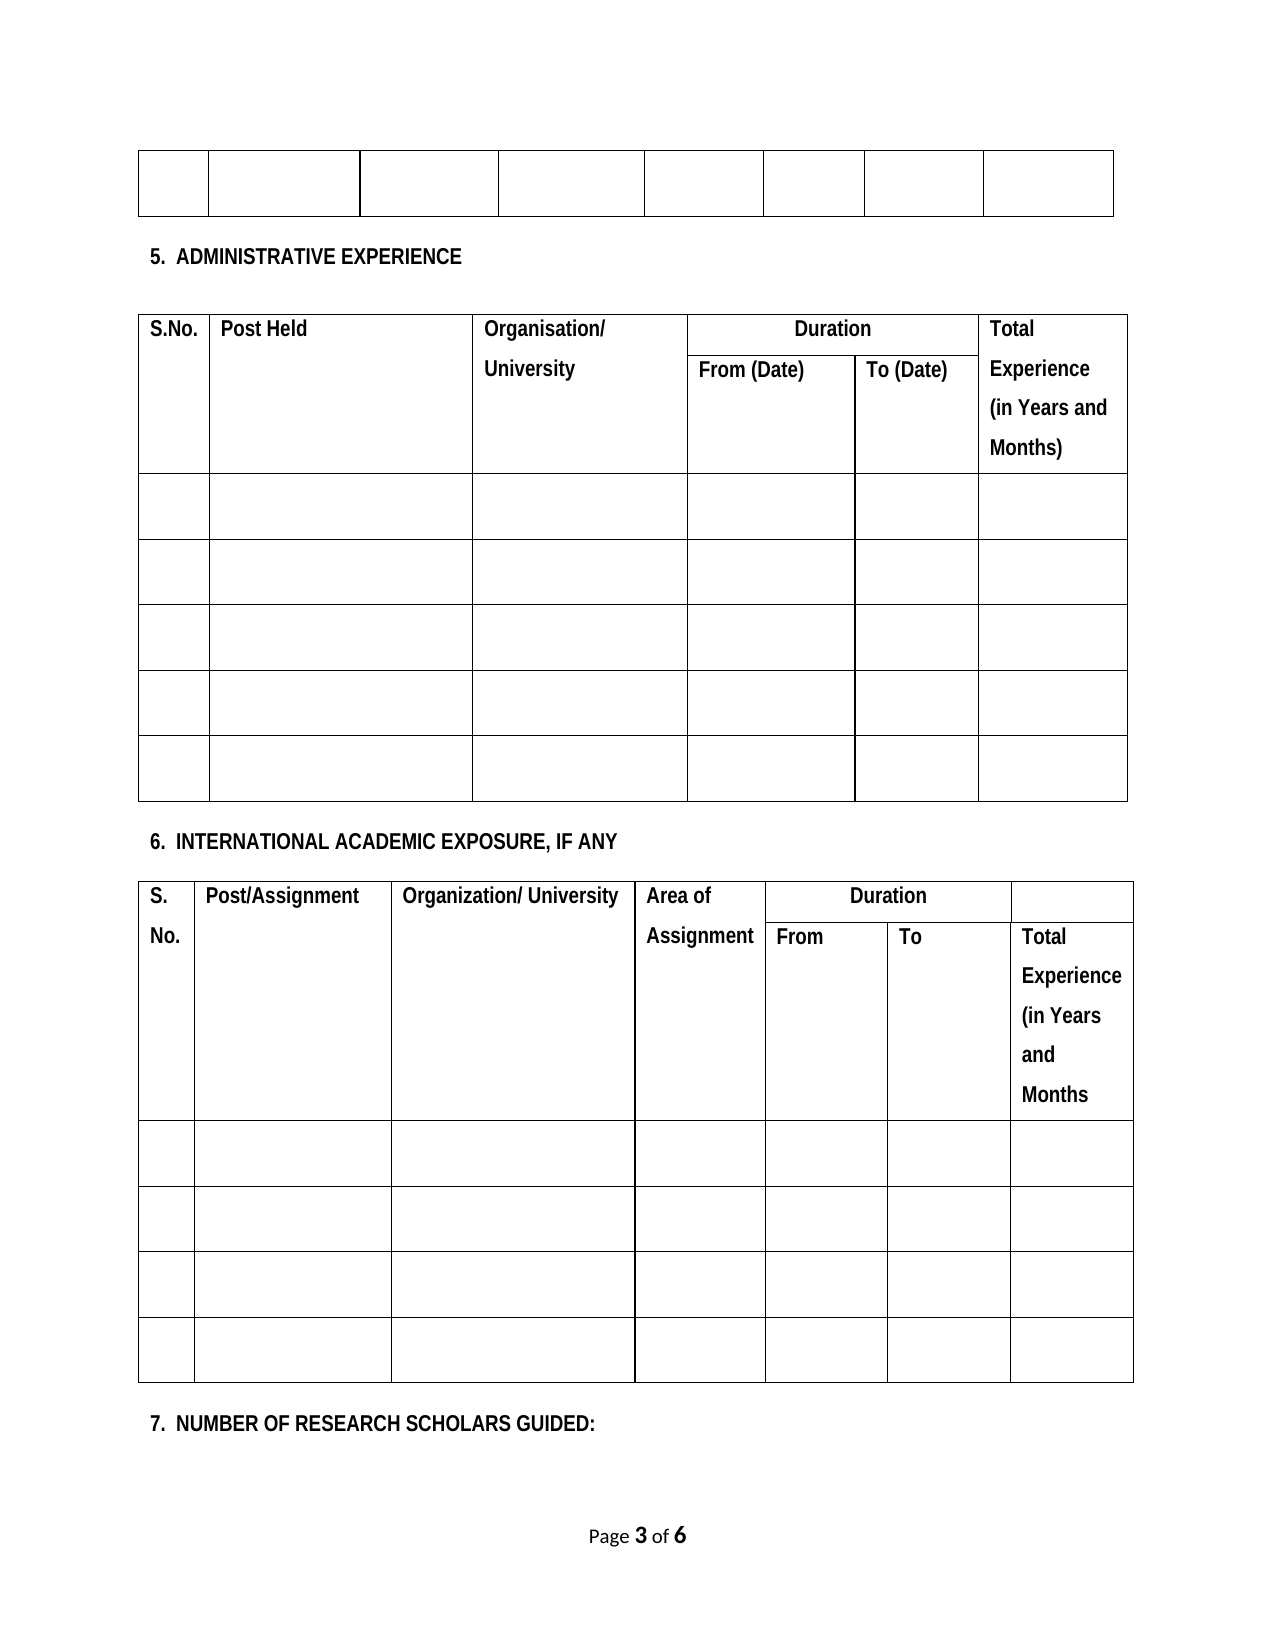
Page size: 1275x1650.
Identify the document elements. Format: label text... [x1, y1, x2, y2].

table_cell [392, 1318, 634, 1382]
table_cell To (Date) [856, 356, 978, 473]
table_cell [210, 540, 472, 604]
table_cell [1011, 1252, 1133, 1317]
table_cell [473, 540, 687, 604]
table_cell [139, 1121, 194, 1186]
table_cell [766, 1121, 887, 1186]
table_cell [856, 736, 978, 801]
table_cell Total Experience (in Years and Months [1011, 923, 1133, 1120]
table_cell [139, 1187, 194, 1251]
table_cell [361, 151, 498, 216]
table_header Post/Assignment [195, 882, 391, 1120]
table_cell [688, 540, 854, 604]
table_cell [195, 1121, 391, 1186]
table_cell [979, 474, 1127, 539]
table_cell [888, 1121, 1010, 1186]
table_cell [636, 1187, 765, 1251]
table_cell [865, 151, 983, 216]
table_cell [139, 1252, 194, 1317]
table_cell [688, 736, 854, 801]
table_cell From (Date) [688, 356, 854, 473]
table_cell [888, 1187, 1010, 1251]
table_cell [856, 474, 978, 539]
table_cell [984, 151, 1113, 216]
table_cell [636, 1121, 765, 1186]
table_cell [688, 605, 854, 670]
table_header S.No. [139, 315, 209, 473]
table_cell [979, 671, 1127, 735]
table_cell [392, 1187, 634, 1251]
table_cell [392, 1121, 634, 1186]
table_cell [979, 540, 1127, 604]
text 6. International Academic Exposure, if any [150, 828, 1125, 855]
table_cell [210, 605, 472, 670]
table_cell [1011, 1121, 1133, 1186]
table_cell [139, 671, 209, 735]
table_cell [688, 474, 854, 539]
table_cell [392, 1252, 634, 1317]
table_cell [856, 605, 978, 670]
table_cell [139, 736, 209, 801]
table_cell [636, 1318, 765, 1382]
table_cell [888, 1318, 1010, 1382]
table_cell [688, 671, 854, 735]
table_header [1012, 882, 1133, 922]
table_cell [888, 1252, 1010, 1317]
table_cell [139, 605, 209, 670]
table_cell [645, 151, 763, 216]
table_cell [195, 1318, 391, 1382]
table_cell [210, 671, 472, 735]
table_cell [473, 671, 687, 735]
table_cell [139, 474, 209, 539]
table_cell [139, 151, 208, 216]
table_cell [473, 605, 687, 670]
table_cell [1011, 1187, 1133, 1251]
table_header S. No. [139, 882, 194, 1120]
table_cell [979, 736, 1127, 801]
text 7. NUMBER of Research Scholars guided: [150, 1409, 1125, 1436]
table_header Duration [688, 315, 978, 355]
table_cell [636, 1252, 765, 1317]
table_cell [139, 540, 209, 604]
table_header Duration [766, 882, 1011, 922]
table_cell [499, 151, 644, 216]
table_cell [195, 1252, 391, 1317]
table_header Area of Assignment [636, 882, 765, 1120]
table_cell [766, 1187, 887, 1251]
table_cell [209, 151, 359, 216]
table_cell [979, 605, 1127, 670]
table_cell To [888, 923, 1010, 1120]
table_cell [139, 1318, 194, 1382]
table_header Organisation/ University [473, 315, 687, 473]
table_cell [473, 474, 687, 539]
table_cell [766, 1252, 887, 1317]
table_cell [210, 736, 472, 801]
table_header Post Held [210, 315, 472, 473]
table_cell [1011, 1318, 1133, 1382]
table_cell [764, 151, 864, 216]
table_cell [195, 1187, 391, 1251]
table_cell [473, 736, 687, 801]
table_header Total Experience (in Years and Months) [979, 315, 1127, 473]
text 5. Administrative Experience [150, 243, 1125, 269]
table_cell [766, 1318, 887, 1382]
table_cell [856, 540, 978, 604]
table_header Organization/ University [392, 882, 634, 1120]
table_cell [856, 671, 978, 735]
table_cell [210, 474, 472, 539]
table_cell From [766, 923, 887, 1120]
